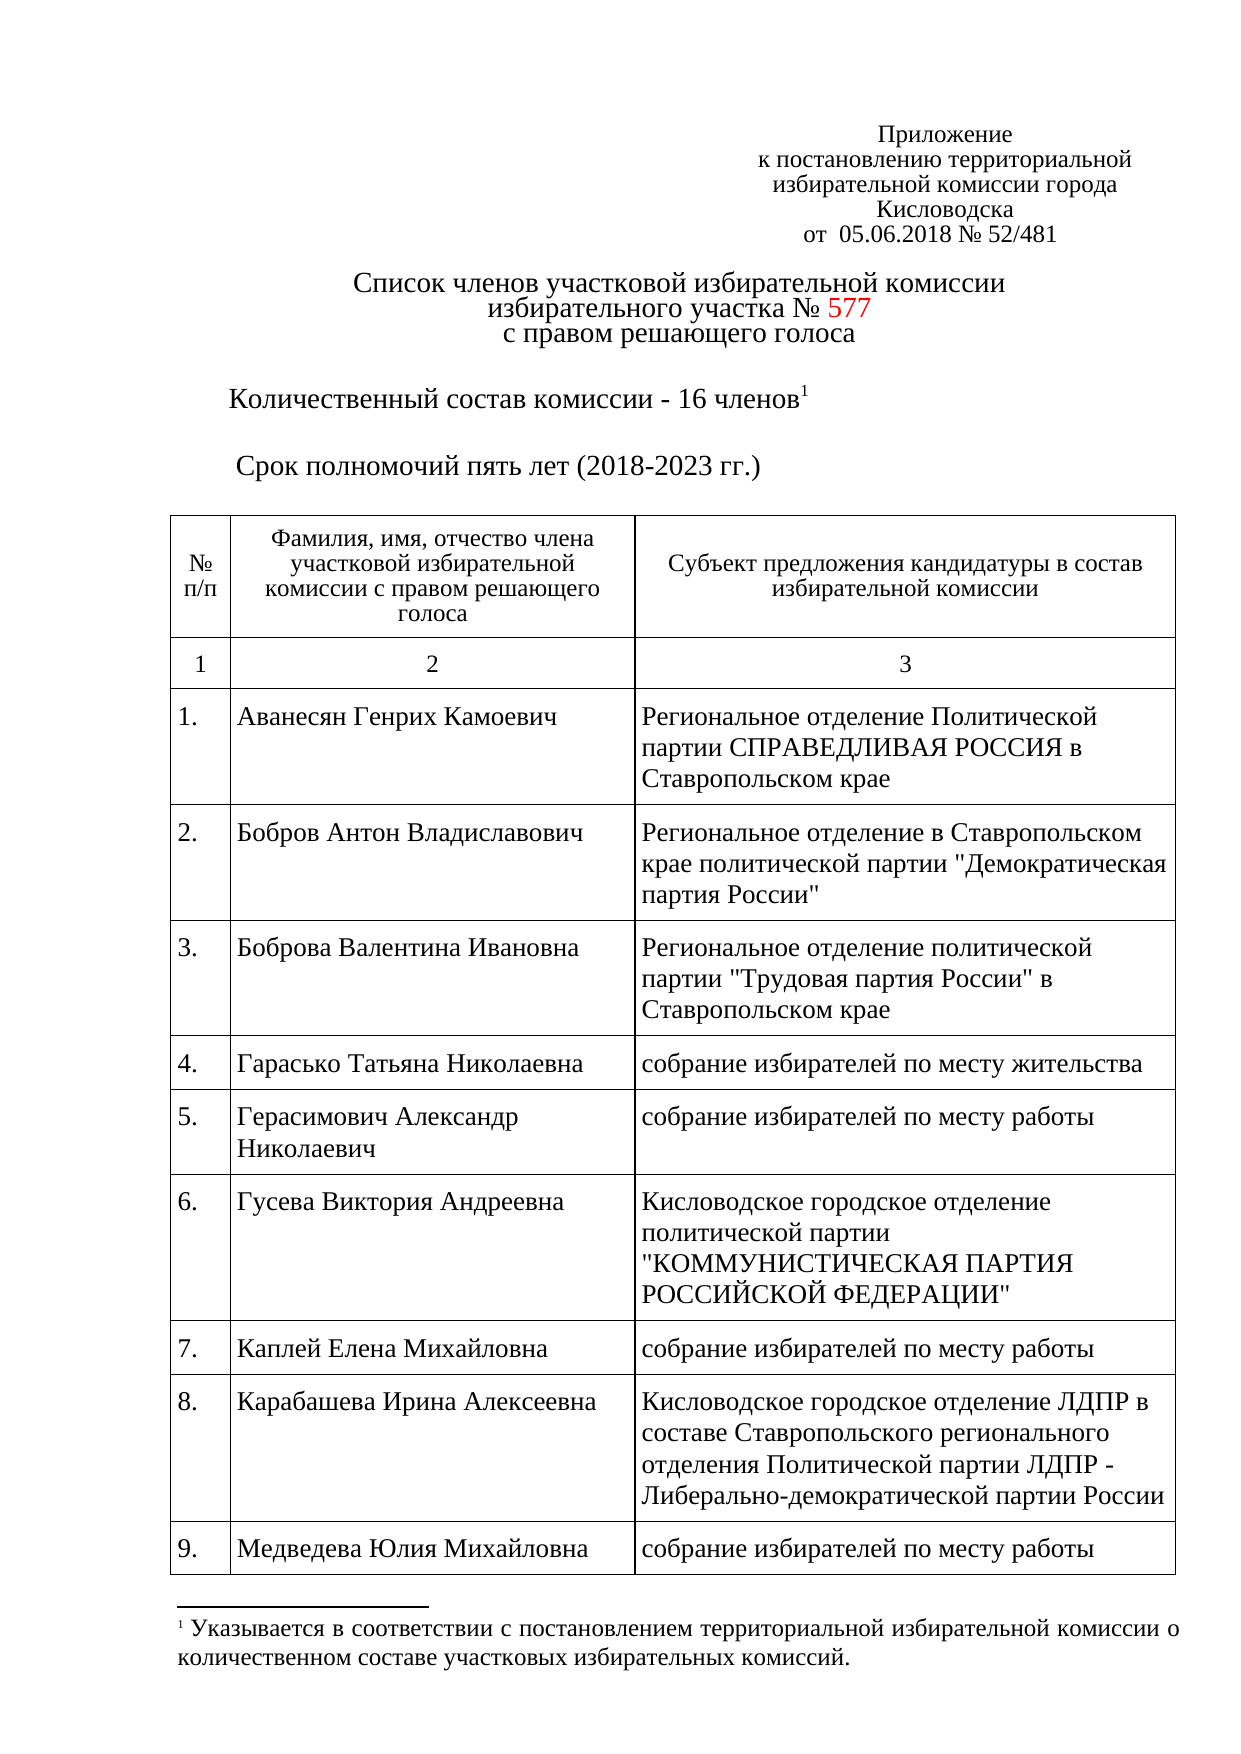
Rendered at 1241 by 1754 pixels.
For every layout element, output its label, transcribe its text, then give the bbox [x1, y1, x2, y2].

table_cell 3 [636, 638, 1175, 688]
table_cell Региональное отделение Политической партии СПРАВЕДЛИВАЯ РОССИЯ в Ставропольском крае [636, 689, 1175, 804]
table_cell 2 [231, 638, 634, 688]
table_cell Аванесян Генрих Камоевич [231, 689, 634, 804]
table_cell собрание избирателей по месту работы [636, 1090, 1175, 1173]
text с правом решающего голоса [177, 322, 1181, 347]
table_cell [171, 1321, 230, 1374]
text к постановлению территориальной избирательной комиссии города Кисловодска [709, 147, 1181, 222]
table_cell [171, 1036, 230, 1089]
table_cell Кисловодское городское отделение ЛДПР в составе Ставропольского регионального отделения Политической партии ЛДПР - Либерально-демократической партии России [636, 1375, 1175, 1521]
table_cell Кисловодское городское отделение политической партии "КОММУНИСТИЧЕСКАЯ ПАРТИЯ РОССИЙСКОЙ ФЕДЕРАЦИИ" [636, 1175, 1175, 1320]
table_cell Каплей Елена Михайловна [231, 1321, 634, 1374]
table_cell Герасимович Александр Николаевич [231, 1090, 634, 1173]
table_cell Гарасько Татьяна Николаевна [231, 1036, 634, 1089]
table_cell Бобров Антон Владиславович [231, 805, 634, 920]
table_cell [171, 1375, 230, 1521]
table_cell [171, 1090, 230, 1173]
table_cell Региональное отделение в Ставропольском крае политической партии "Демократическая партия России" [636, 805, 1175, 920]
table_header Субъект предложения кандидатуры в состав избирательной комиссии [636, 516, 1175, 637]
text Приложение [709, 122, 1181, 147]
table_cell [171, 1175, 230, 1320]
table_header № п/п [171, 516, 230, 637]
table_header Фамилия, имя, отчество члена участковой избирательной комиссии с правом решающего голоса [231, 516, 634, 637]
table_cell 1 [171, 638, 230, 688]
table_cell Региональное отделение политической партии "Трудовая партия России" в Ставропольском крае [636, 921, 1175, 1035]
table_cell Медведева Юлия Михайловна [231, 1522, 634, 1574]
table_cell [171, 921, 230, 1035]
table_cell собрание избирателей по месту жительства [636, 1036, 1175, 1089]
text Список членов участковой избирательной комиссии [177, 272, 1181, 297]
table_cell собрание избирателей по месту работы [636, 1321, 1175, 1374]
table_cell [171, 689, 230, 804]
text избирательного участка № 577 [177, 297, 1181, 322]
table_cell Гусева Виктория Андреевна [231, 1175, 634, 1320]
table_cell [171, 1522, 230, 1574]
table_cell Боброва Валентина Ивановна [231, 921, 634, 1035]
text Срок полномочий пять лет (2018-2023 гг.) [177, 448, 1181, 481]
text от 05.06.2018 № 52/481 [679, 222, 1181, 247]
text Количественный состав комиссии - 16 членов [177, 381, 1181, 414]
table_cell [171, 805, 230, 920]
table_cell собрание избирателей по месту работы [636, 1522, 1175, 1574]
table_cell Карабашева Ирина Алексеевна [231, 1375, 634, 1521]
